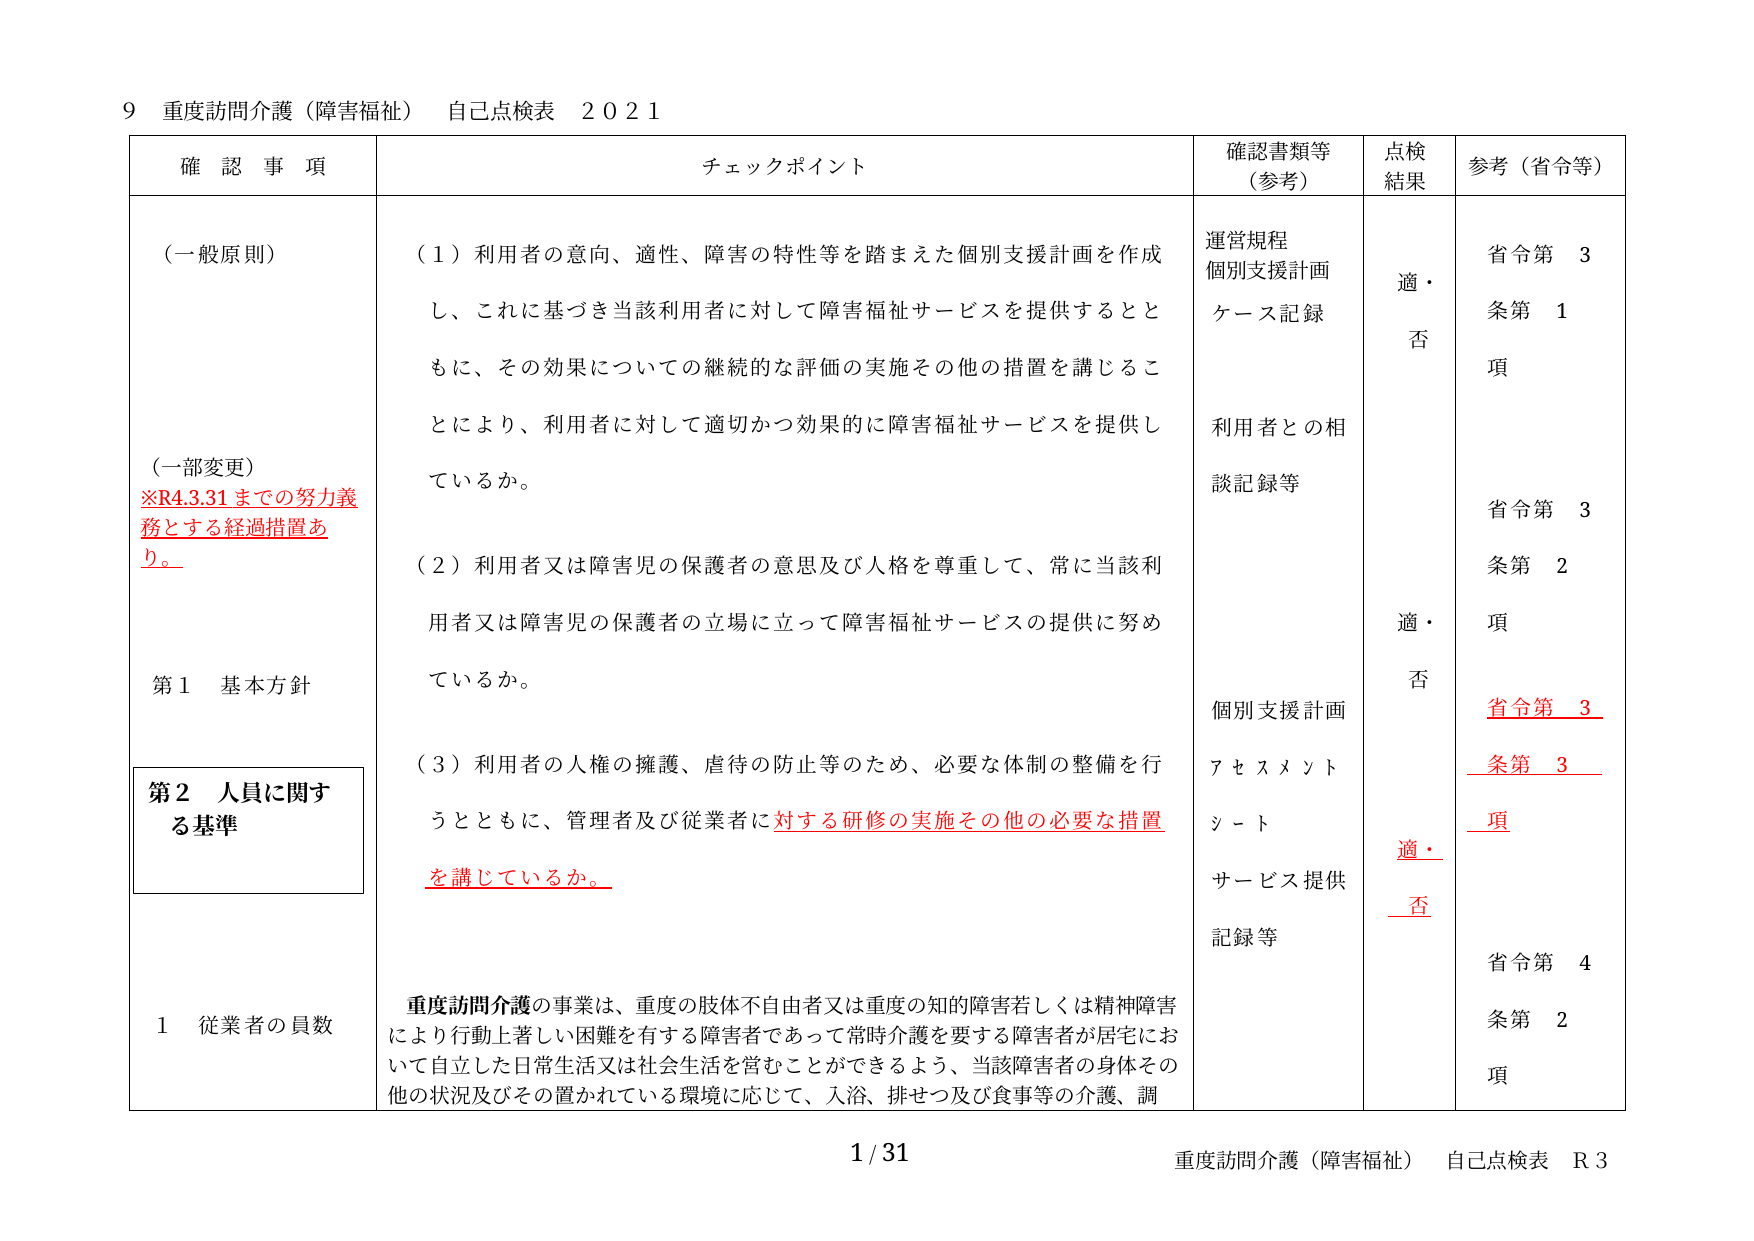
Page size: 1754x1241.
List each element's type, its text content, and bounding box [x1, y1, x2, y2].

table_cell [1364, 196, 1455, 1109]
table_header 点検 結果 [1364, 136, 1455, 195]
table_header 確認書類等 （参考） [1194, 136, 1363, 195]
table_header チェックポイント [377, 136, 1193, 195]
table_header 参考（省令等） [1456, 136, 1625, 195]
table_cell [1194, 196, 1363, 1109]
table_header 確 認 事 項 [130, 136, 376, 195]
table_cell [377, 196, 1193, 1109]
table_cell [130, 196, 376, 1109]
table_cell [1456, 196, 1625, 1109]
